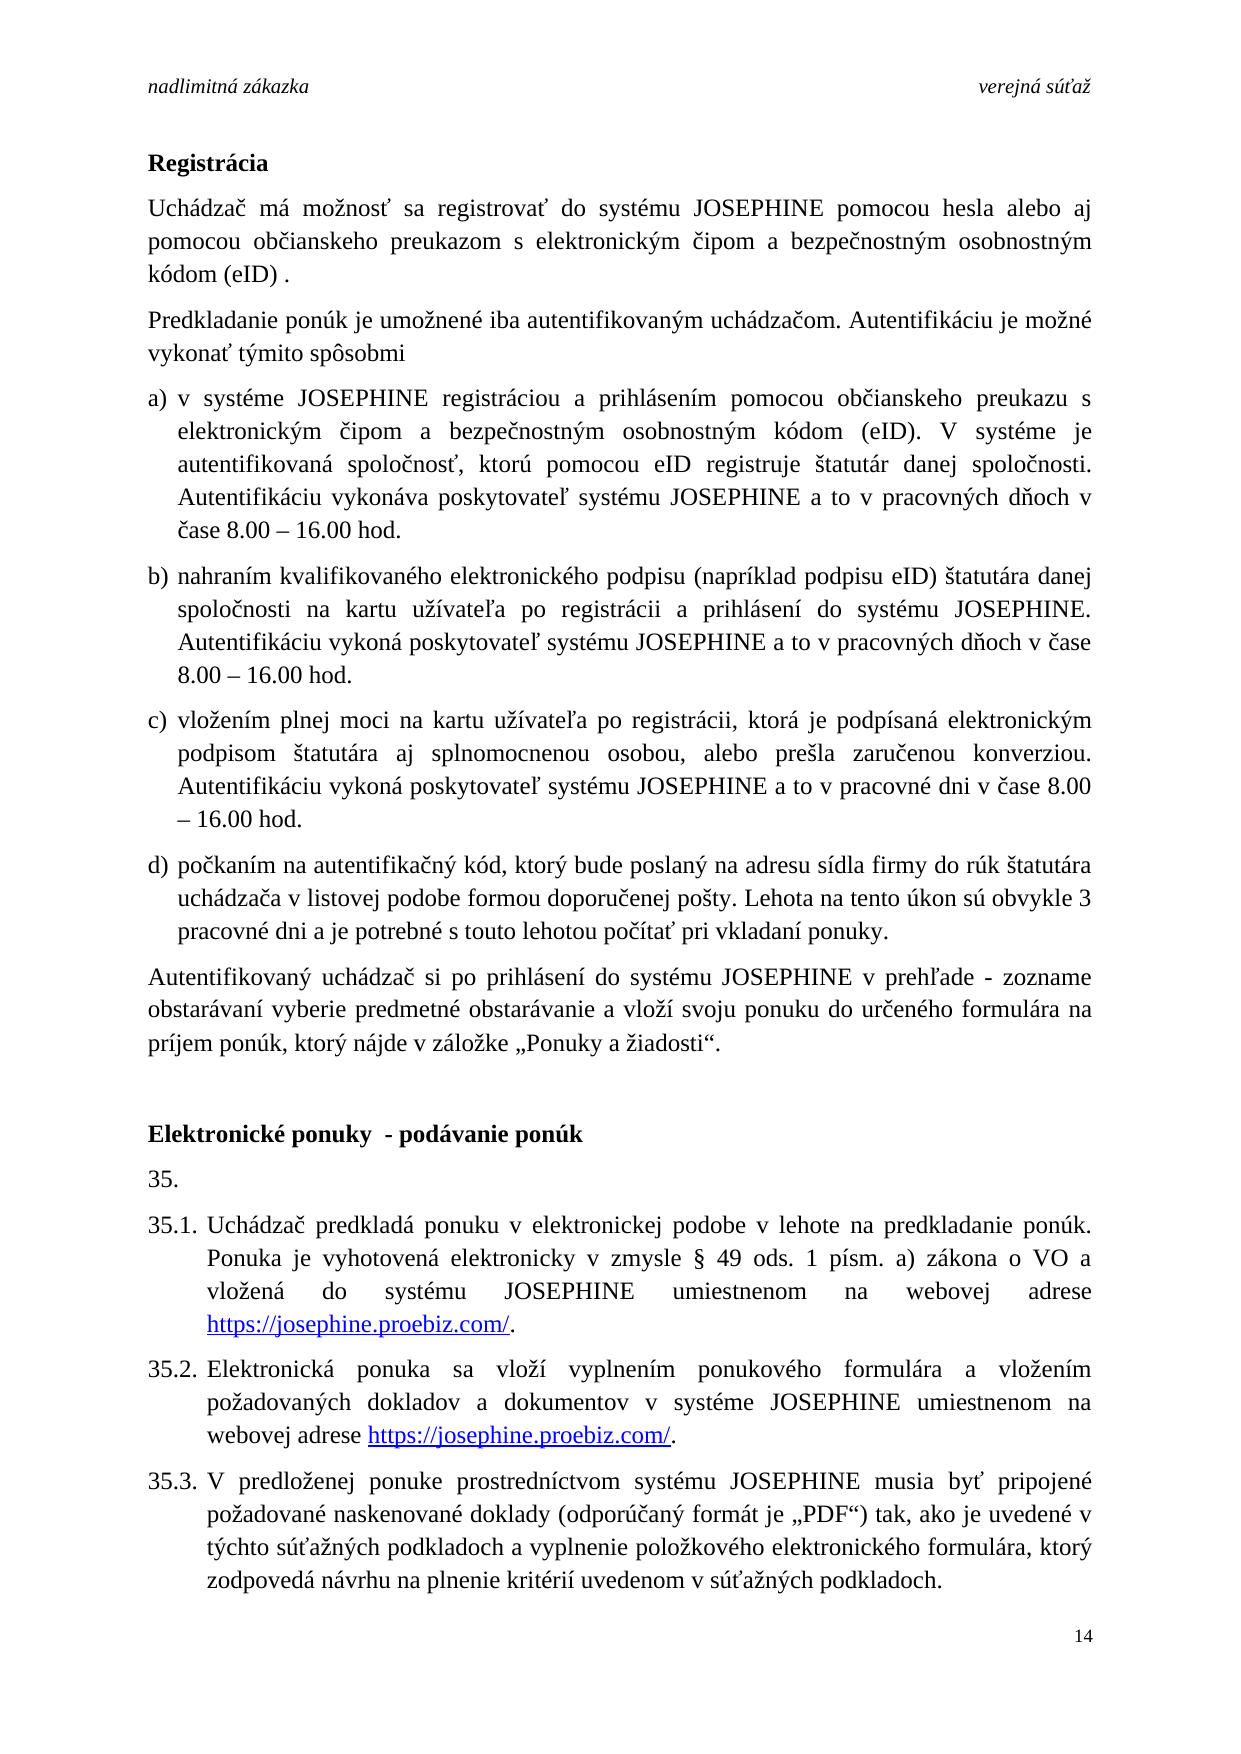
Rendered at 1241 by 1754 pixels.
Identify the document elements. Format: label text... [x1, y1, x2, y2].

text Elektronické ponuky - podávanie ponúk [148, 1119, 1093, 1147]
text Registrácia [148, 148, 1093, 176]
text d) počkaním na autentifikačný kód, ktorý bude poslaný na adresu sídla firmy do rúk štatutára uchádzača v listovej podobe formou doporučenej pošty. Lehota na tento úkon sú obvykle 3 pracovné dni a je potrebné s touto lehotou počítať pri vkladaní ponuky. [148, 850, 1093, 945]
text a) v systéme JOSEPHINE registráciou a prihlásením pomocou občianskeho preukazu s elektronickým čipom a bezpečnostným osobnostným kódom (eID). V systéme je autentifikovaná spoločnosť, ktorú pomocou eID registruje štatutár danej spoločnosti. Autentifikáciu vykonáva poskytovateľ systému JOSEPHINE a to v pracovných dňoch v čase 8.00 – 16.00 hod. [148, 383, 1093, 544]
text b) nahraním kvalifikovaného elektronického podpisu (napríklad podpisu eID) štatutára danej spoločnosti na kartu užívateľa po registrácii a prihlásení do systému JOSEPHINE. Autentifikáciu vykoná poskytovateľ systému JOSEPHINE a to v pracovných dňoch v čase 8.00 – 16.00 hod. [148, 561, 1093, 689]
text c) vložením plnej moci na kartu užívateľa po registrácii, ktorá je podpísaná elektronickým podpisom štatutára aj splnomocnenou osobou, alebo prešla zaručenou konverziou. Autentifikáciu vykoná poskytovateľ systému JOSEPHINE a to v pracovné dni v čase 8.00 – 16.00 hod. [148, 705, 1093, 833]
list Elektronická ponuka sa vloží vyplnením ponukového formulára a vložením požadovaných dokladov a dokumentov v systéme JOSEPHINE umiestnenom na webovej adrese https://josephine.proebiz.com/. [148, 1354, 1093, 1449]
text Predkladanie ponúk je umožnené iba autentifikovaným uchádzačom. Autentifikáciu je možné vykonať týmito spôsobmi [148, 305, 1093, 366]
text Autentifikovaný uchádzač si po prihlásení do systému JOSEPHINE v prehľade - zozname obstarávaní vyberie predmetné obstarávanie a vloží svoju ponuku do určeného formulára na príjem ponúk, ktorý nájde v záložke „Ponuky a žiadosti“. [148, 962, 1093, 1056]
text Uchádzač má možnosť sa registrovať do systému JOSEPHINE pomocou hesla alebo aj pomocou občianskeho preukazom s elektronickým čipom a bezpečnostným osobnostným kódom (eID) . [148, 193, 1093, 288]
list V predloženej ponuke prostredníctvom systému JOSEPHINE musia byť pripojené požadované naskenované doklady (odporúčaný formát je „PDF“) tak, ako je uvedené v týchto súťažných podkladoch a vyplnenie položkového elektronického formulára, ktorý zodpovedá návrhu na plnenie kritérií uvedenom v súťažných podkladoch. [148, 1466, 1093, 1594]
list Uchádzač predkladá ponuku v elektronickej podobe v lehote na predkladanie ponúk. Ponuka je vyhotovená elektronicky v zmysle § 49 ods. 1 písm. a) zákona o VO a vložená do systému JOSEPHINE umiestnenom na webovej adrese https://josephine.proebiz.com/. [148, 1210, 1093, 1337]
